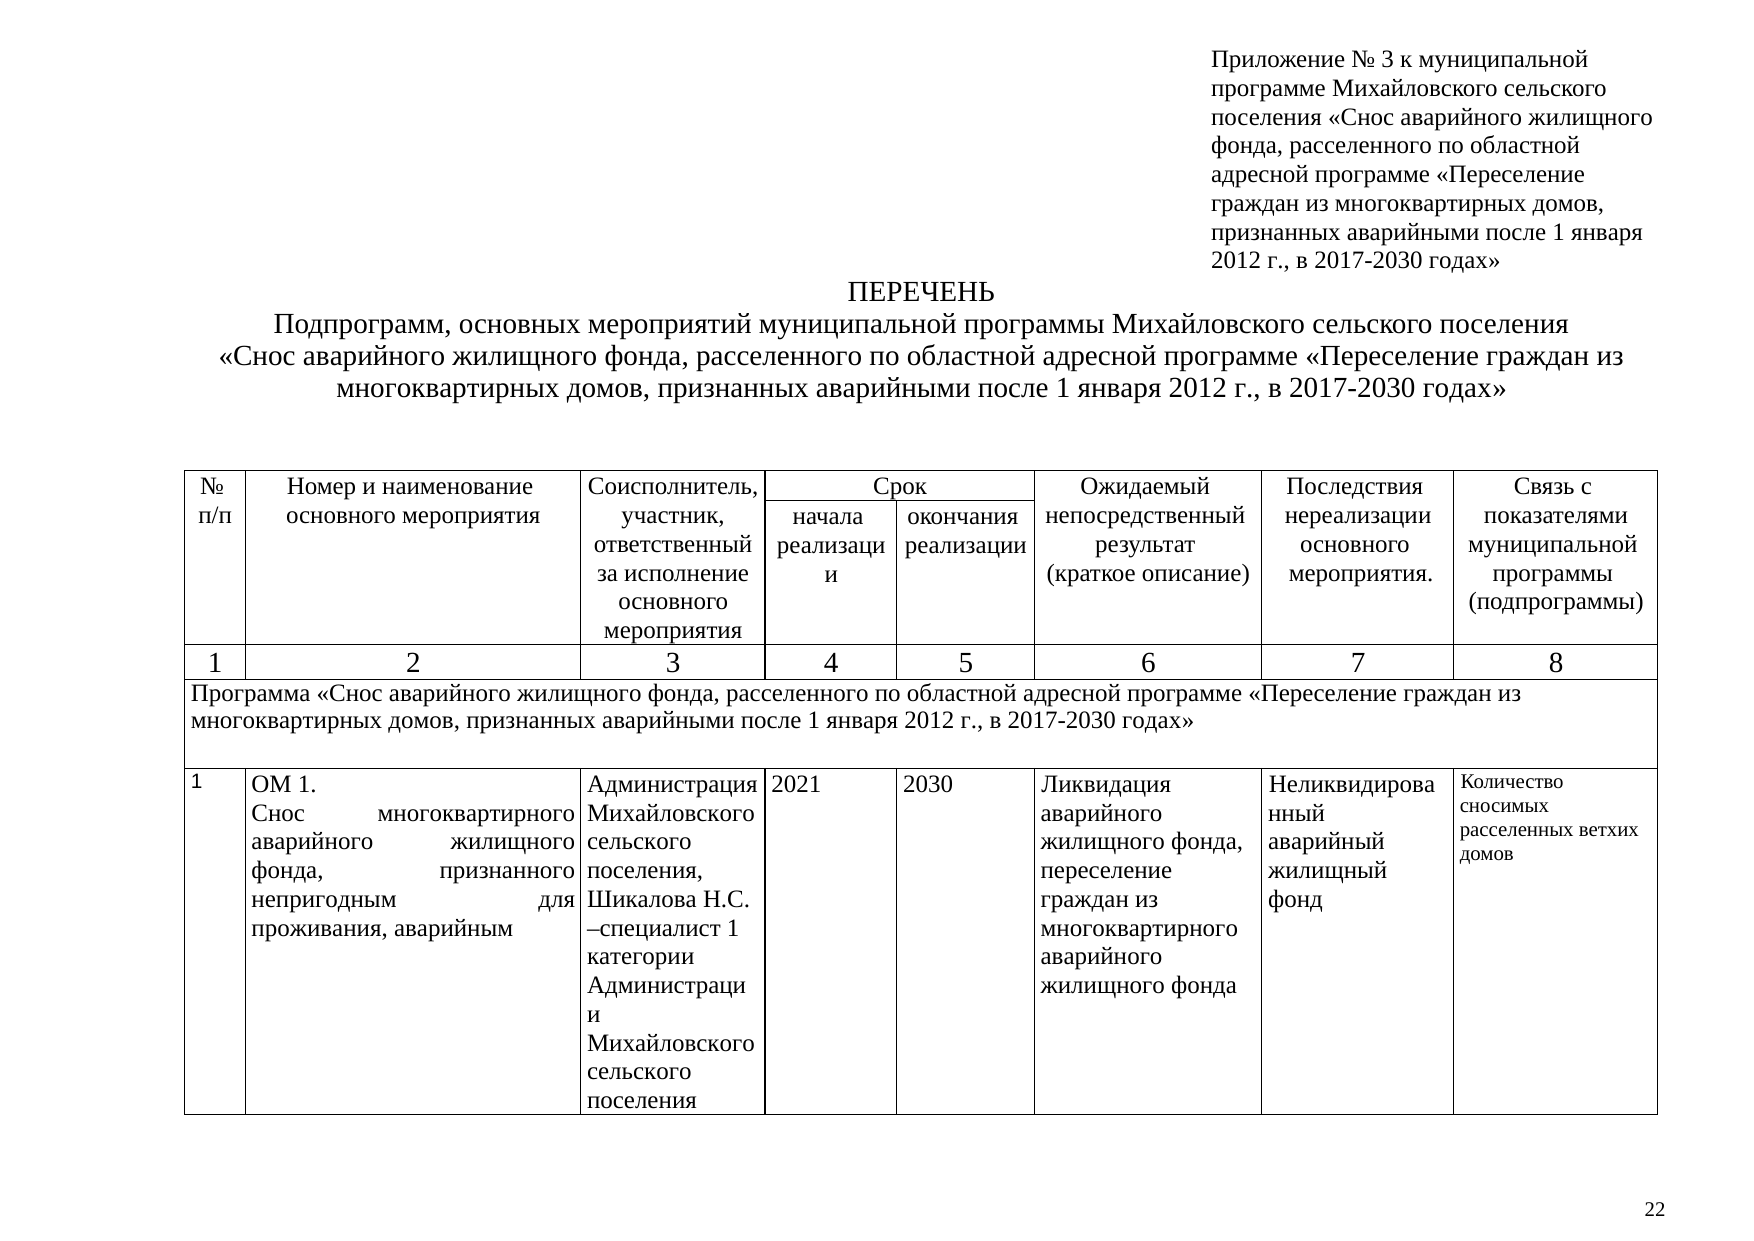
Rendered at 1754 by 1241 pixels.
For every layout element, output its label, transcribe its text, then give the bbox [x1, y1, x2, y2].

table_cell начала реализации [766, 501, 896, 644]
table_cell 5 [897, 645, 1034, 678]
table_header Соисполнитель, участник, ответственный за исполнение основного мероприятия [581, 471, 764, 644]
text «Снос аварийного жилищного фонда, расселенного по областной адресной программе «Переселение граждан из многоквартирных домов, признанных аварийными после 1 января 2012 г., в 2017-2030 годах» [177, 340, 1665, 403]
table_cell 2 [246, 645, 580, 678]
table_cell 2030 [897, 769, 1034, 1114]
table_cell Администрация Михайловского сельского поселения, Шикалова Н.С. –специалист 1 категории Администрации Михайловского сельского поселения [581, 769, 764, 1114]
table_cell 6 [1035, 645, 1261, 678]
text Подпрограмм, основных мероприятий муниципальной программы Михайловского сельского поселения [177, 308, 1665, 340]
table_cell 2021 [766, 769, 896, 1114]
table_cell Неликвидированный аварийный жилищный фонд [1262, 769, 1453, 1114]
table_cell 4 [766, 645, 896, 678]
table_cell окончания реализации [897, 501, 1034, 644]
table_cell 1 [185, 645, 245, 678]
text ПЕРЕЧЕНЬ [177, 274, 1665, 308]
table_cell 1 [185, 769, 245, 1114]
table_cell 3 [581, 645, 764, 678]
table_header № п/п [185, 471, 245, 644]
table_header Связь с показателями муниципальной программы (подпрограммы) [1454, 471, 1657, 644]
table_cell Программа «Снос аварийного жилищного фонда, расселенного по областной адресной программе «Переселение граждан из многоквартирных домов, признанных аварийными после 1 января 2012 г., в 2017-2030 годах» [185, 680, 1657, 768]
table_cell ОМ 1. Снос многоквартирного аварийного жилищного фонда, признанного непригодным для проживания, аварийным [246, 769, 580, 1114]
table_header Номер и наименование основного мероприятия [246, 471, 580, 644]
table_header Последствия нереализации основного мероприятия. [1262, 471, 1453, 644]
table_header Срок [766, 471, 1034, 500]
table_cell Ликвидация аварийного жилищного фонда, переселение граждан из многоквартирного аварийного жилищного фонда [1035, 769, 1261, 1114]
table_header Ожидаемый непосредственный результат (краткое описание) [1035, 471, 1261, 644]
table_cell Количество сносимых расселенных ветхих домов [1454, 769, 1657, 1114]
table_cell 7 [1262, 645, 1453, 678]
table_cell 8 [1454, 645, 1657, 678]
text Приложение № 3 к муниципальной программе Михайловского сельского поселения «Снос аварийного жилищного фонда, расселенного по областной адресной программе «Переселение граждан из многоквартирных домов, признанных аварийными после 1 января 2012 г., в 2017-2030 годах» [1211, 44, 1665, 274]
